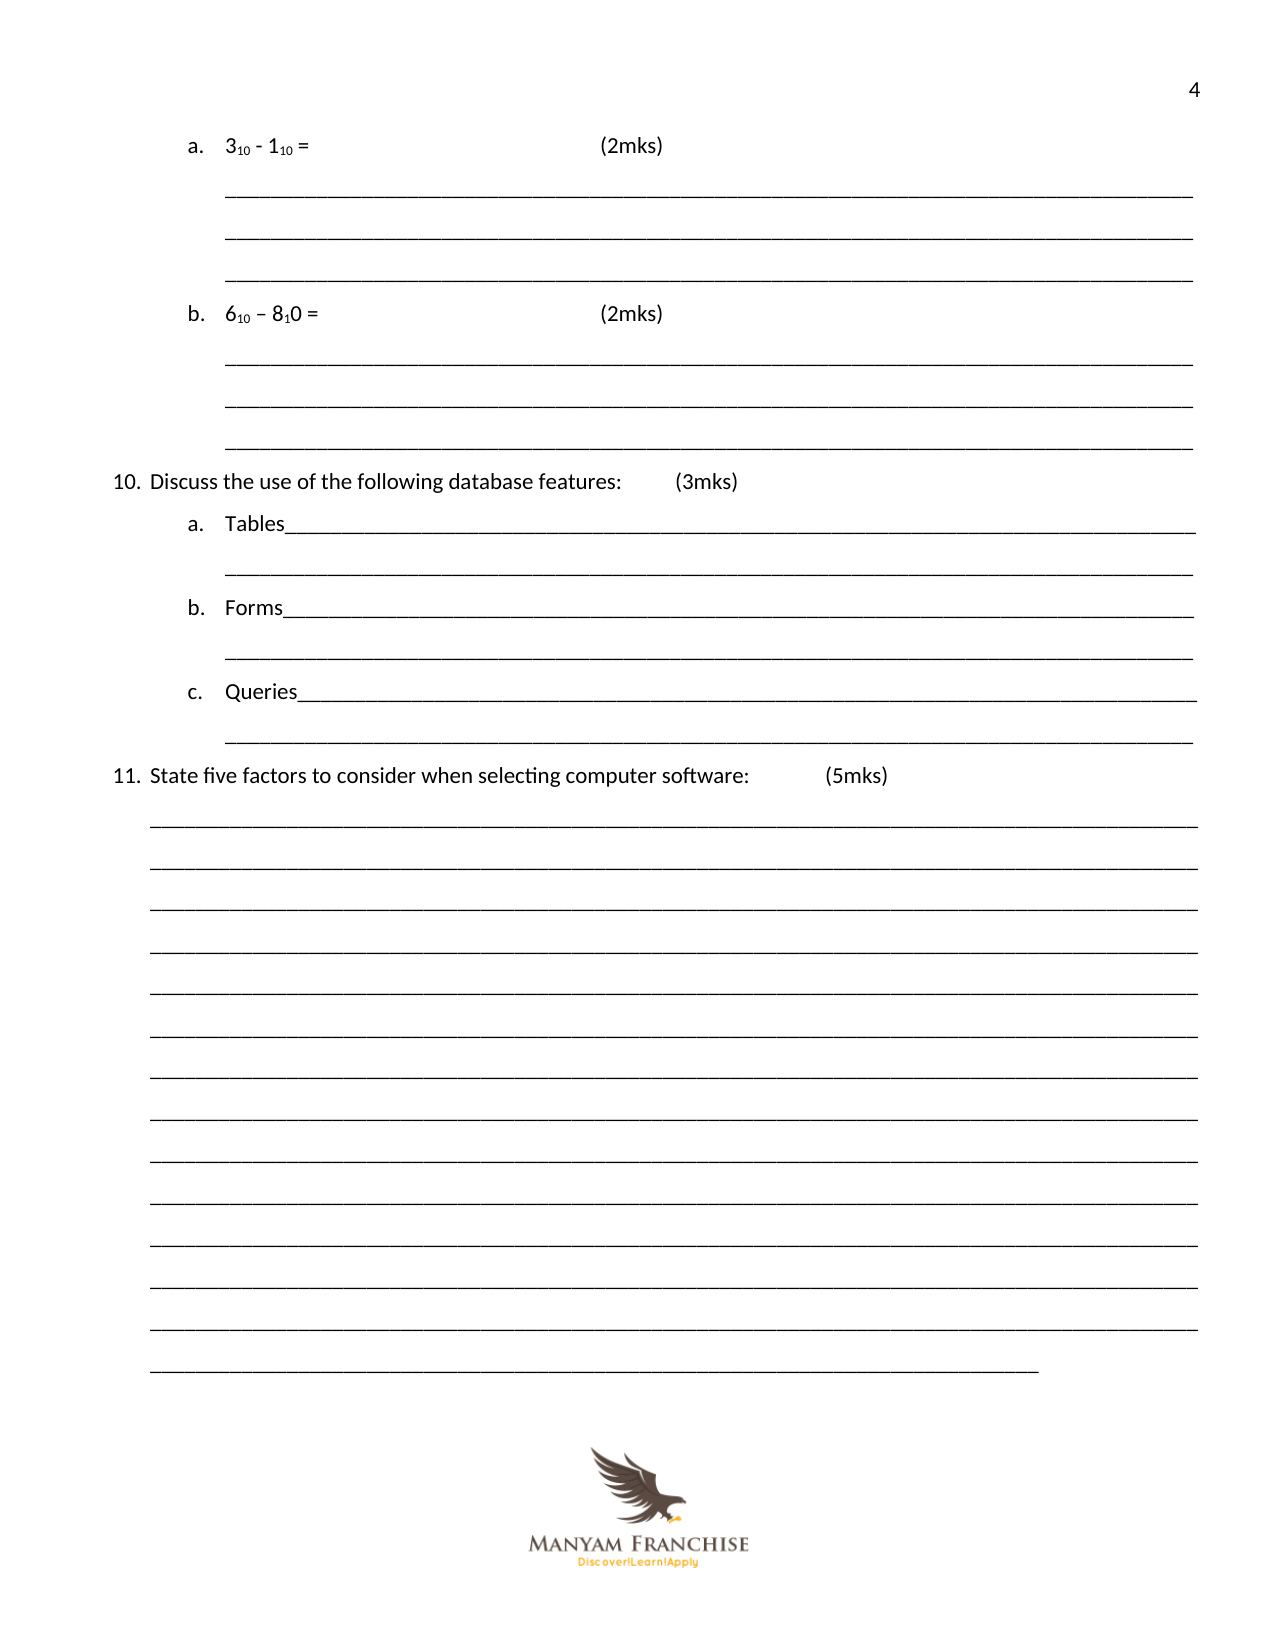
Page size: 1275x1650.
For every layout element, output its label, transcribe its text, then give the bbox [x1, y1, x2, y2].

picture [525, 1436, 750, 1575]
list Discuss the use of the following database features: (3mks) [112, 467, 1200, 495]
list 610 – 810 = (2mks) [187, 299, 1200, 327]
list Forms_____________________________________________________________________________________________________________________________________________________________________ [187, 593, 1200, 663]
list Tables_____________________________________________________________________________________________________________________________________________________________________ [187, 509, 1200, 579]
list State five factors to consider when selecting computer software: (5mks) [112, 761, 1200, 789]
list 310 - 110 = (2mks) [187, 131, 1200, 159]
list Queries____________________________________________________________________________________________________________________________________________________________________ [187, 677, 1200, 747]
list __________________________________________________________________________________________________________________________________________________________________________________________________________________________________________________________________________________________________________________________________________________________________________________________________________________________________________________________________________________________________________________________________________________________________________________________________________________________________________________________________________________________________________________________________________________________________________________________________________________________________________________________________________________________________________________________________________________________________________________________________________________________________________________________________________________________________________________________________________________________________________________________________________________________________________________________________________________________________________________________ [150, 803, 1200, 1376]
